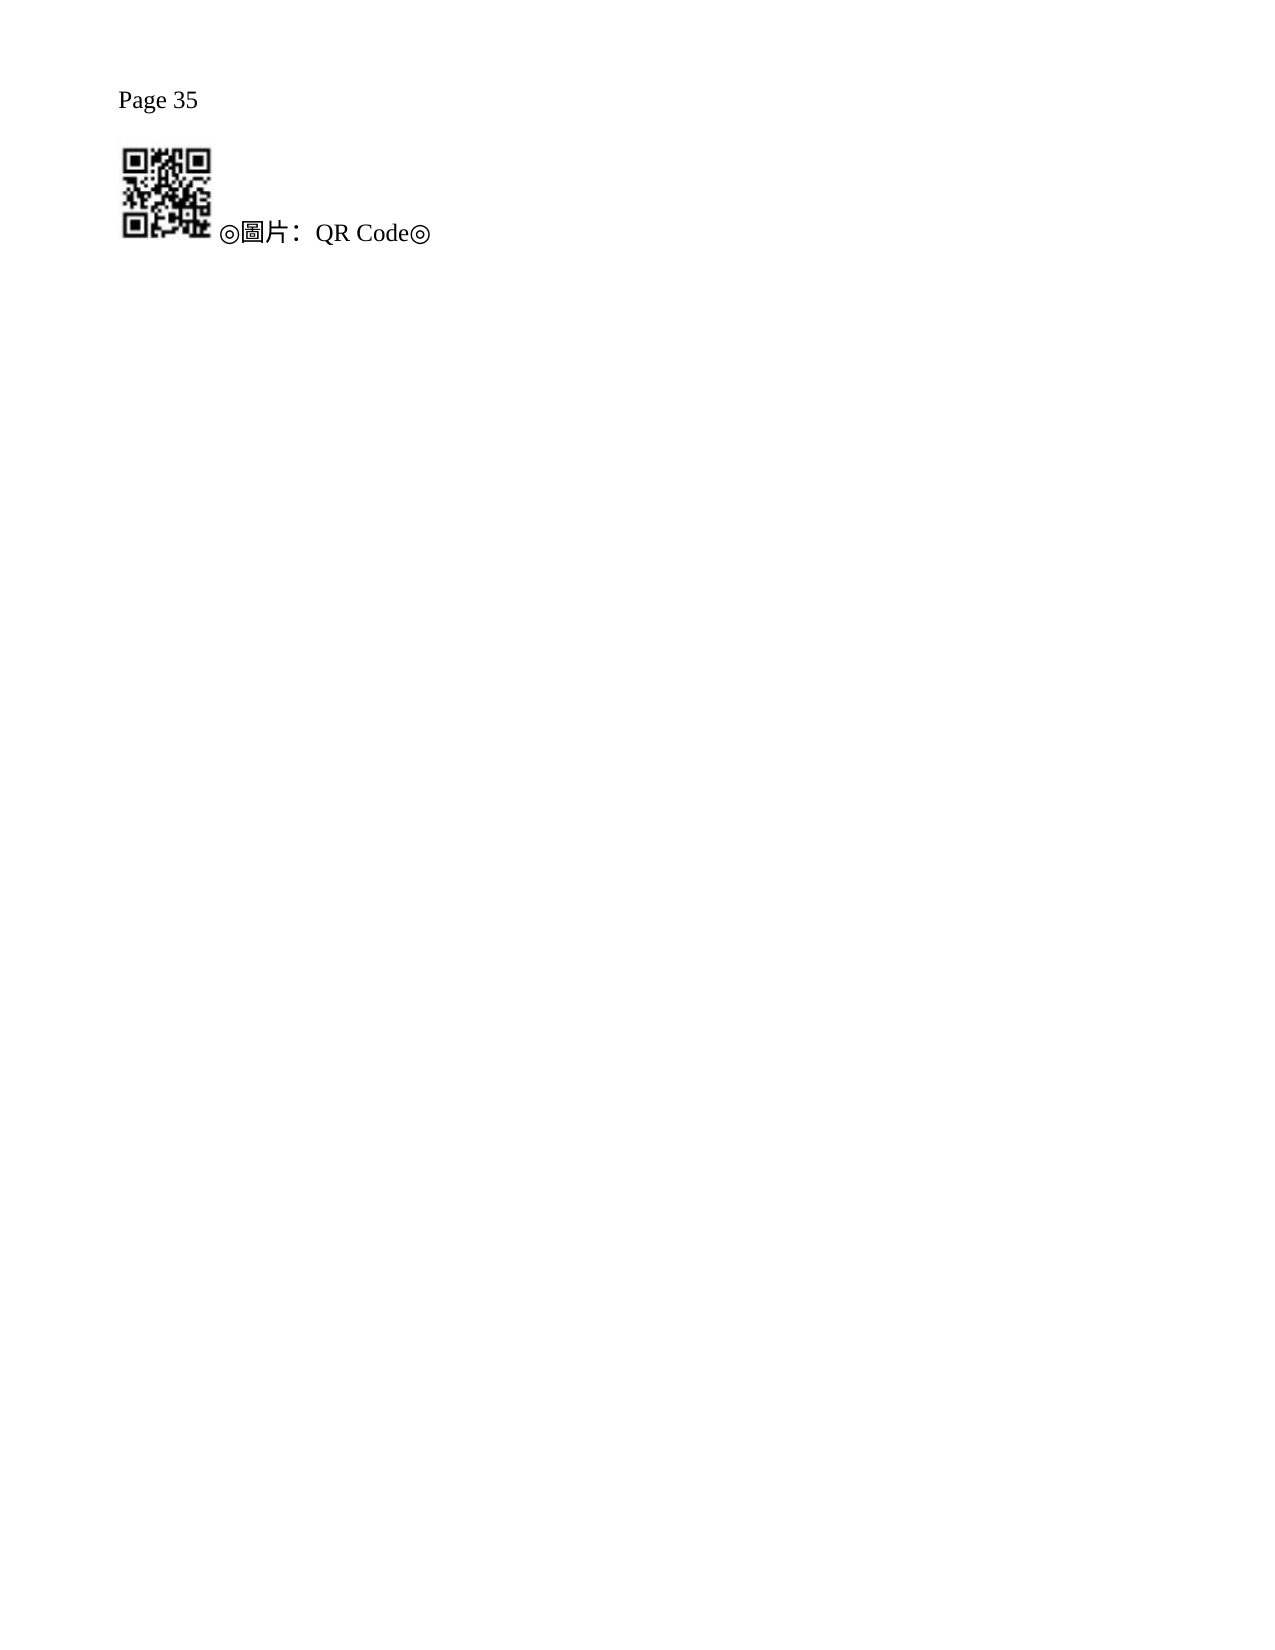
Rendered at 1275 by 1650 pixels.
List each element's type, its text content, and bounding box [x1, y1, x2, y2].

picture [118, 138, 214, 242]
text ◎圖片：QR Code◎ [118, 139, 1157, 249]
text Page 35 [118, 89, 1157, 114]
